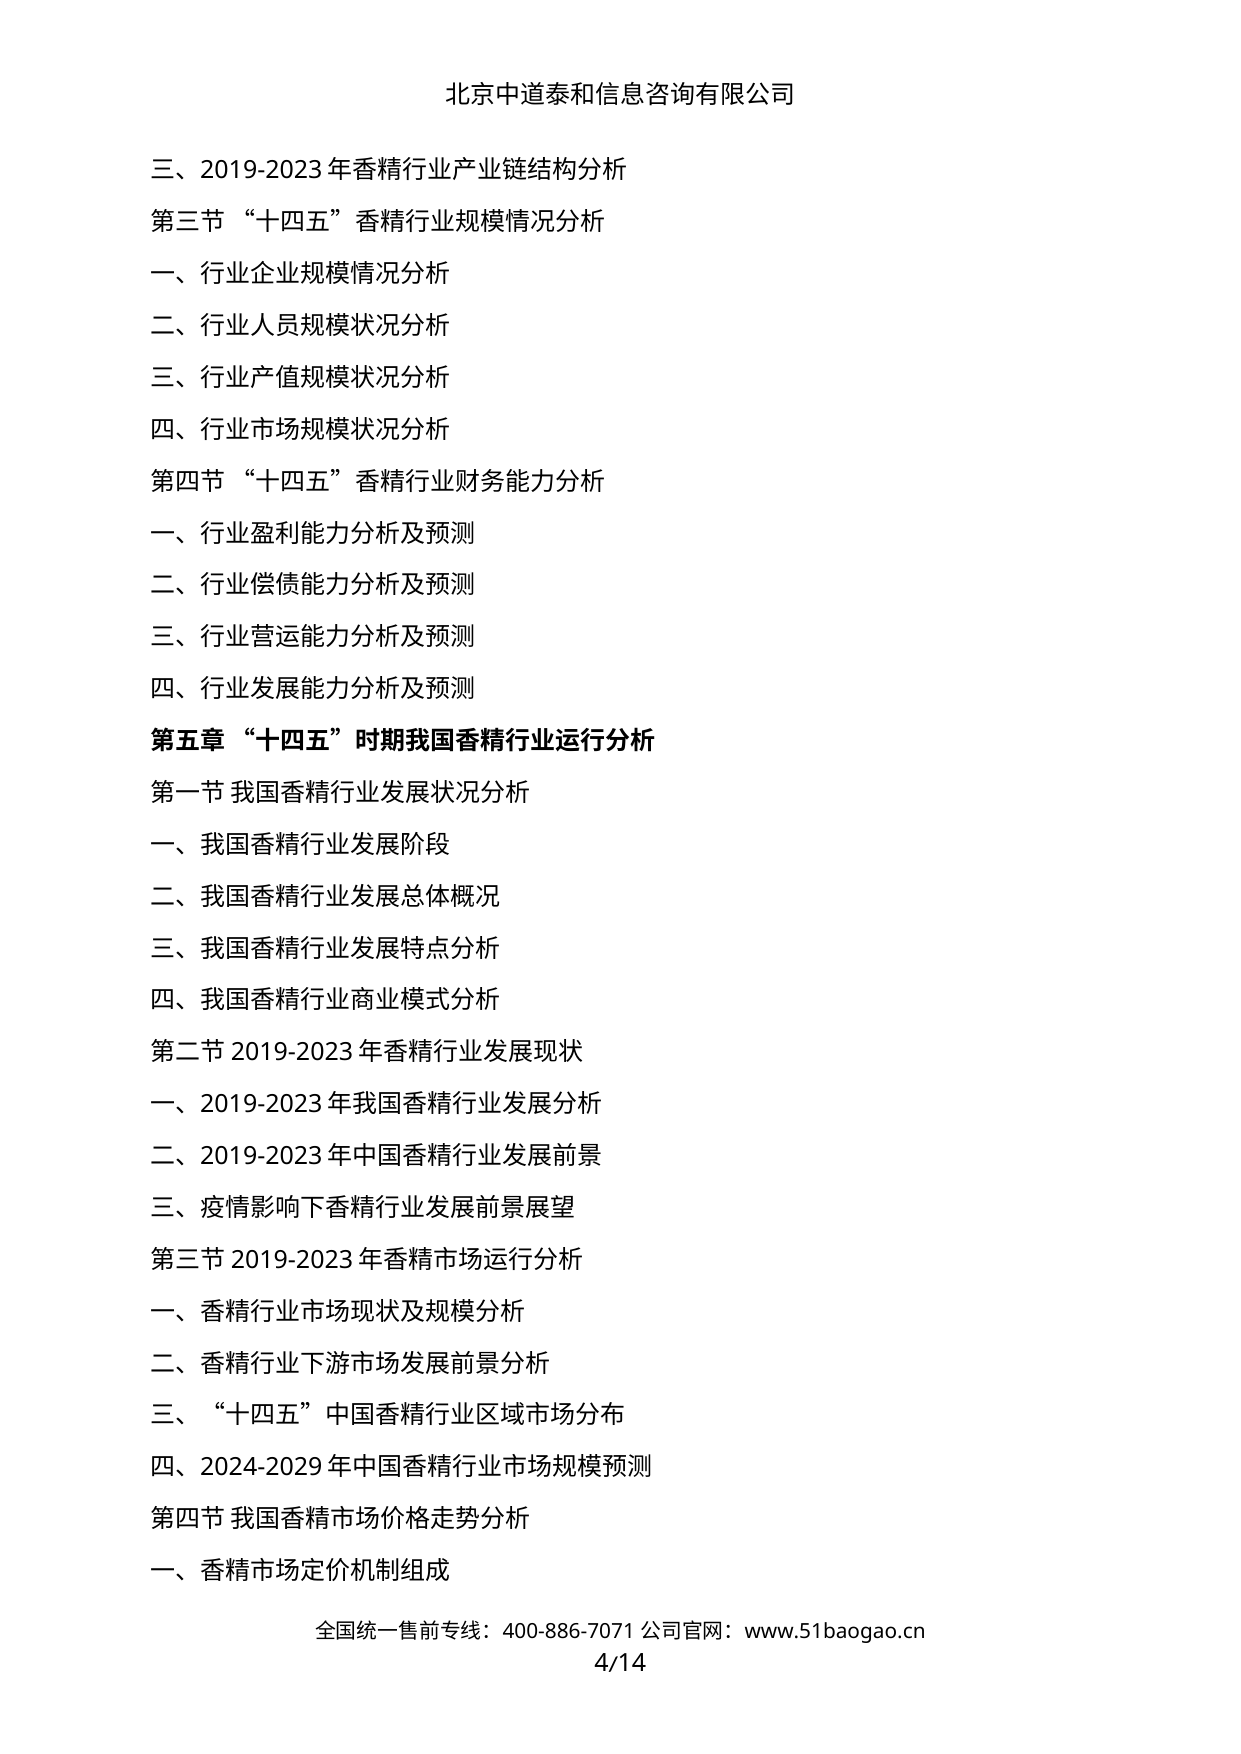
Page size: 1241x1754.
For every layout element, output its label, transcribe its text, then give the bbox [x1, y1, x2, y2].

text 四、行业发展能力分析及预测 [150, 669, 1090, 705]
text 三、我国香精行业发展特点分析 [150, 928, 1090, 964]
text 一、行业企业规模情况分析 [150, 254, 1090, 290]
text 三、行业产值规模状况分析 [150, 357, 1090, 394]
text 第三节 2019-2023年香精市场运行分析 [150, 1239, 1090, 1276]
text 第三节 “十四五”香精行业规模情况分析 [150, 202, 1090, 238]
text 一、我国香精行业发展阶段 [150, 824, 1090, 861]
text 二、行业偿债能力分析及预测 [150, 565, 1090, 601]
text 二、香精行业下游市场发展前景分析 [150, 1343, 1090, 1379]
text 第四节 “十四五”香精行业财务能力分析 [150, 461, 1090, 497]
text 四、我国香精行业商业模式分析 [150, 980, 1090, 1016]
text 三、行业营运能力分析及预测 [150, 617, 1090, 653]
text 一、香精市场定价机制组成 [150, 1551, 1090, 1587]
text 三、“十四五”中国香精行业区域市场分布 [150, 1395, 1090, 1431]
text 四、行业市场规模状况分析 [150, 409, 1090, 446]
text 一、香精行业市场现状及规模分析 [150, 1291, 1090, 1327]
text 二、2019-2023年中国香精行业发展前景 [150, 1136, 1090, 1172]
text 第二节 2019-2023年香精行业发展现状 [150, 1032, 1090, 1068]
text 四、2024-2029年中国香精行业市场规模预测 [150, 1447, 1090, 1483]
text 一、2019-2023年我国香精行业发展分析 [150, 1084, 1090, 1120]
text 第四节 我国香精市场价格走势分析 [150, 1499, 1090, 1535]
text 三、疫情影响下香精行业发展前景展望 [150, 1187, 1090, 1224]
text 三、2019-2023年香精行业产业链结构分析 [150, 150, 1090, 186]
text 第五章 “十四五”时期我国香精行业运行分析 [150, 721, 1090, 757]
text 二、我国香精行业发展总体概况 [150, 876, 1090, 912]
text 二、行业人员规模状况分析 [150, 306, 1090, 342]
text 第一节 我国香精行业发展状况分析 [150, 772, 1090, 809]
text 一、行业盈利能力分析及预测 [150, 513, 1090, 549]
